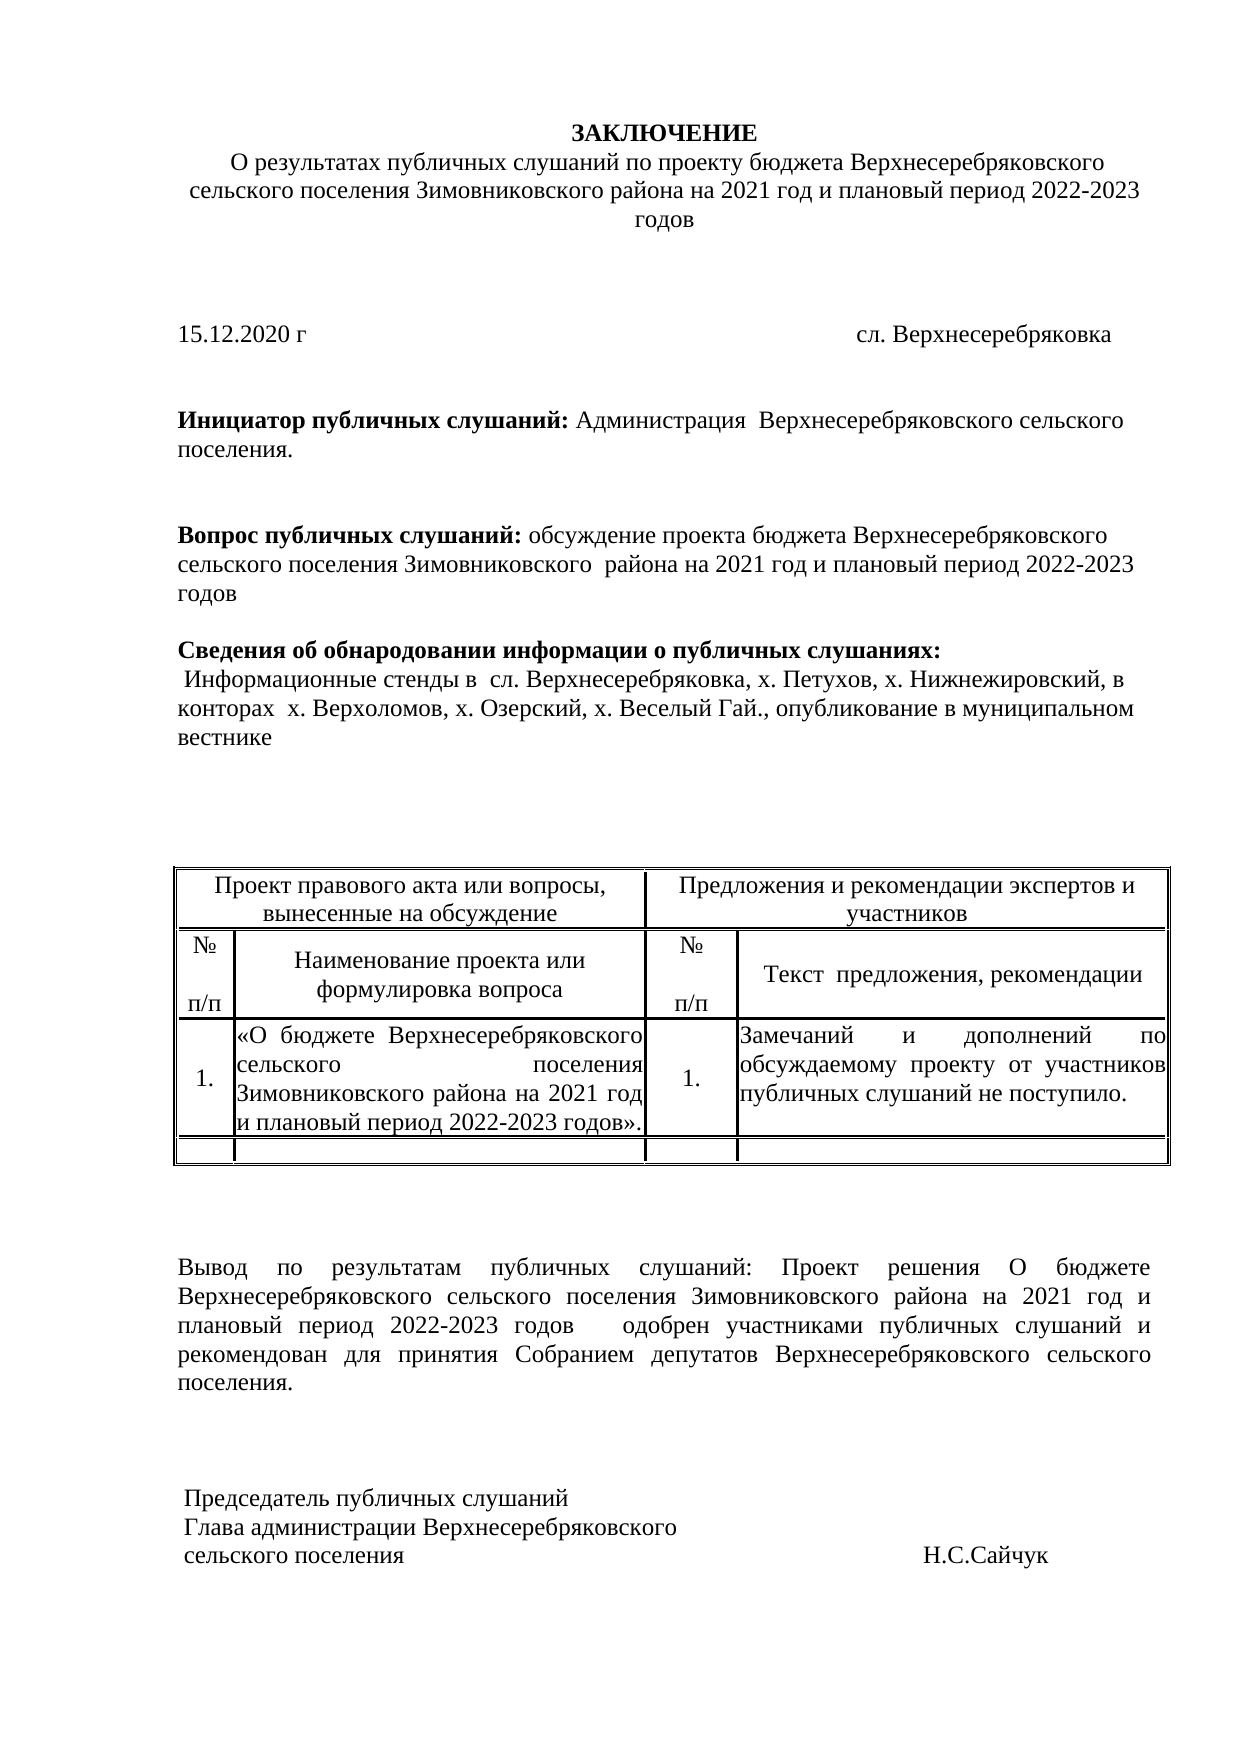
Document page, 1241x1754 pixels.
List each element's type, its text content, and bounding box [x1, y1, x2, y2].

text О результатах публичных слушаний по проекту бюджета Верхнесеребряковского сельского поселения Зимовниковского района на 2021 год и плановый период 2022-2023 годов [177, 147, 1152, 233]
table_header Проект правового акта или вопросы, вынесенные на обсуждение [177, 868, 645, 927]
table_cell 1. [177, 1017, 233, 1135]
table_cell Замечаний и дополнений по обсуждаемому проекту от участников публичных слушаний не поступило. [739, 1017, 1167, 1135]
table_cell [177, 1135, 234, 1163]
table_cell «О бюджете Верхнесеребряковского сельского поселения Зимовниковского района на 2021 год и плановый период 2022-2023 годов». [236, 1020, 644, 1135]
text Председатель публичных слушаний [177, 1483, 1152, 1512]
table_cell [645, 1139, 737, 1163]
table_cell Текст предложения, рекомендации [739, 927, 1168, 1017]
text 15.12.2020 г сл. Верхнесеребряковка [177, 319, 1152, 348]
table_cell № п/п [647, 931, 736, 1017]
table_header Предложения и рекомендации экспертов и участников [645, 870, 1167, 927]
table_cell [234, 1139, 645, 1163]
text Информационные стенды в сл. Верхнесеребряковка, х. Петухов, х. Нижнежировский, в конторах х. Верхоломов, х. Озерский, х. Веселый Гай., опубликование в муниципальном вестнике [177, 664, 1152, 751]
table_cell 1. [647, 1020, 736, 1135]
text Инициатор публичных слушаний: Администрация Верхнесеребряковского сельского поселения. [177, 406, 1152, 463]
text Сведения об обнародовании информации о публичных слушаниях: [177, 636, 1152, 664]
text Глава администрации Верхнесеребряковского [177, 1512, 1152, 1540]
table_cell Наименование проекта или формулировка вопроса [236, 931, 644, 1017]
text ЗАКЛЮЧЕНИЕ [177, 118, 1152, 147]
table_cell [737, 1135, 1168, 1163]
table_cell № п/п [177, 927, 233, 1017]
text Вывод по результатам публичных слушаний: Проект решения О бюджете Верхнесеребряковского сельского поселения Зимовниковского района на 2021 год и плановый период 2022-2023 годов одобрен участниками публичных слушаний и рекомендован для принятия Собранием депутатов Верхнесеребряковского сельского поселения. [177, 1252, 1152, 1396]
text Вопрос публичных слушаний: обсуждение проекта бюджета Верхнесеребряковского сельского поселения Зимовниковского района на 2021 год и плановый период 2022-2023 годов [177, 521, 1152, 607]
text сельского поселения Н.С.Сайчук [177, 1540, 1152, 1569]
